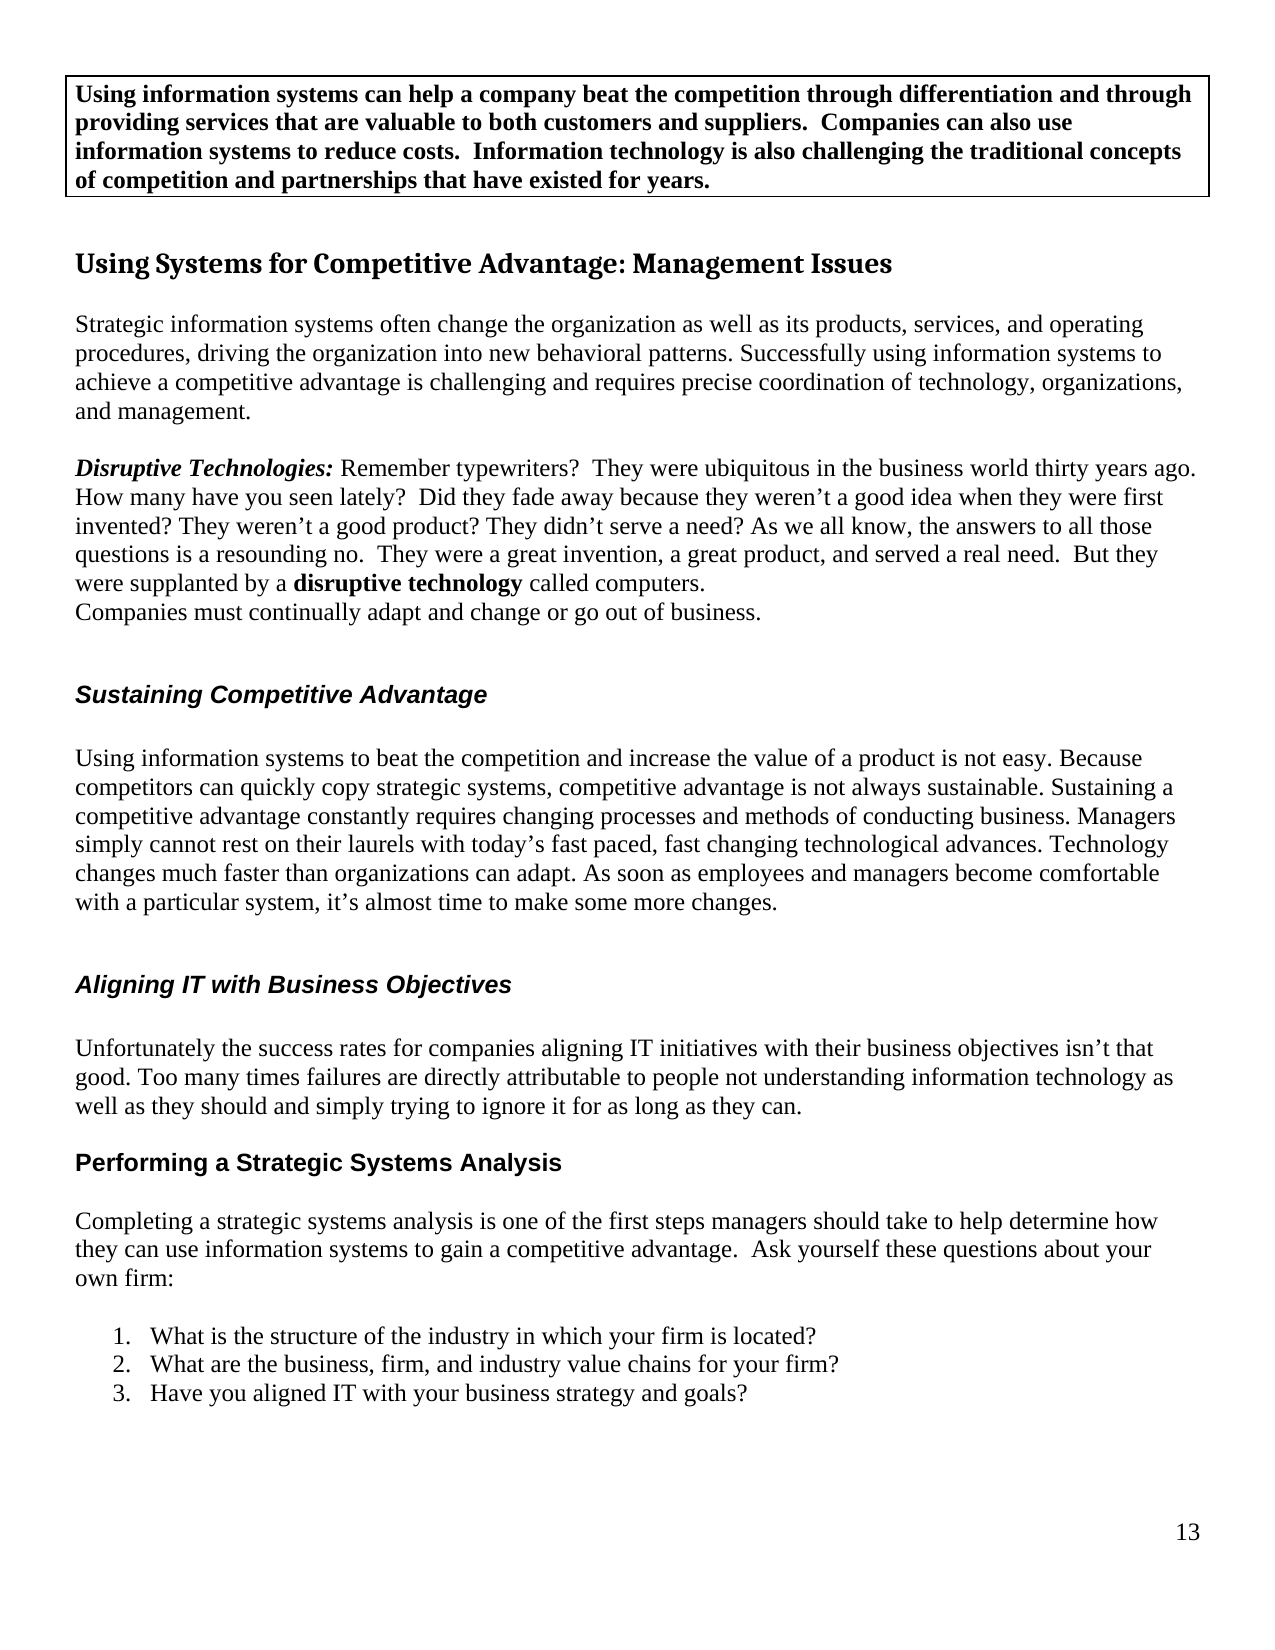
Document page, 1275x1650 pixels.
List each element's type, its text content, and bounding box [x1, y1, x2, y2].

text Disruptive Technologies: Remember typewriters? They were ubiquitous in the business world thirty years ago. How many have you seen lately? Did they fade away because they weren’t a good idea when they were first invented? They weren’t a good product? They didn’t serve a need? As we all know, the answers to all those questions is a resounding no. They were a great invention, a great product, and served a real need. But they were supplanted by a disruptive technology called computers. [75, 453, 1200, 597]
text Companies must continually adapt and change or go out of business. [75, 597, 1200, 626]
list What are the business, firm, and industry value chains for your firm? [112, 1349, 1200, 1378]
text Using information systems can help a company beat the competition through differentiation and through providing services that are valuable to both customers and suppliers. Companies can also use information systems to reduce costs. Information technology is also challenging the traditional concepts of competition and partnerships that have existed for years. [67, 77, 1208, 196]
text Strategic information systems often change the organization as well as its products, services, and operating procedures, driving the organization into new behavioral patterns. Successfully using information systems to achieve a competitive advantage is challenging and requires precise coordination of technology, organizations, and management. [75, 309, 1200, 424]
text Completing a strategic systems analysis is one of the first steps managers should take to help determine how they can use information systems to gain a competitive advantage. Ask yourself these questions about your own firm: [75, 1206, 1200, 1292]
list Using information systems to beat the competition and increase the value of a product is not easy. Because competitors can quickly copy strategic systems, competitive advantage is not always sustainable. Sustaining a competitive advantage constantly requires changing processes and methods of conducting business. Managers simply cannot rest on their laurels with today’s fast paced, fast changing technological advances. Technology changes much faster than organizations can adapt. As soon as employees and managers become comfortable with a particular system, it’s almost time to make some more changes. [75, 743, 1200, 916]
subtitle Aligning IT with Business Objectives [75, 969, 1200, 998]
list Have you aligned IT with your business strategy and goals? [112, 1378, 1200, 1407]
subtitle Sustaining Competitive Advantage [75, 679, 1200, 708]
list What is the structure of the industry in which your firm is located? [112, 1321, 1200, 1349]
subtitle Using Systems for Competitive Advantage: Management Issues [75, 247, 1200, 281]
text Unfortunately the success rates for companies aligning IT initiatives with their business objectives isn’t that good. Too many times failures are directly attributable to people not understanding information technology as well as they should and simply trying to ignore it for as long as they can. [75, 1033, 1200, 1119]
subtitle Performing a Strategic Systems Analysis [75, 1148, 1200, 1177]
